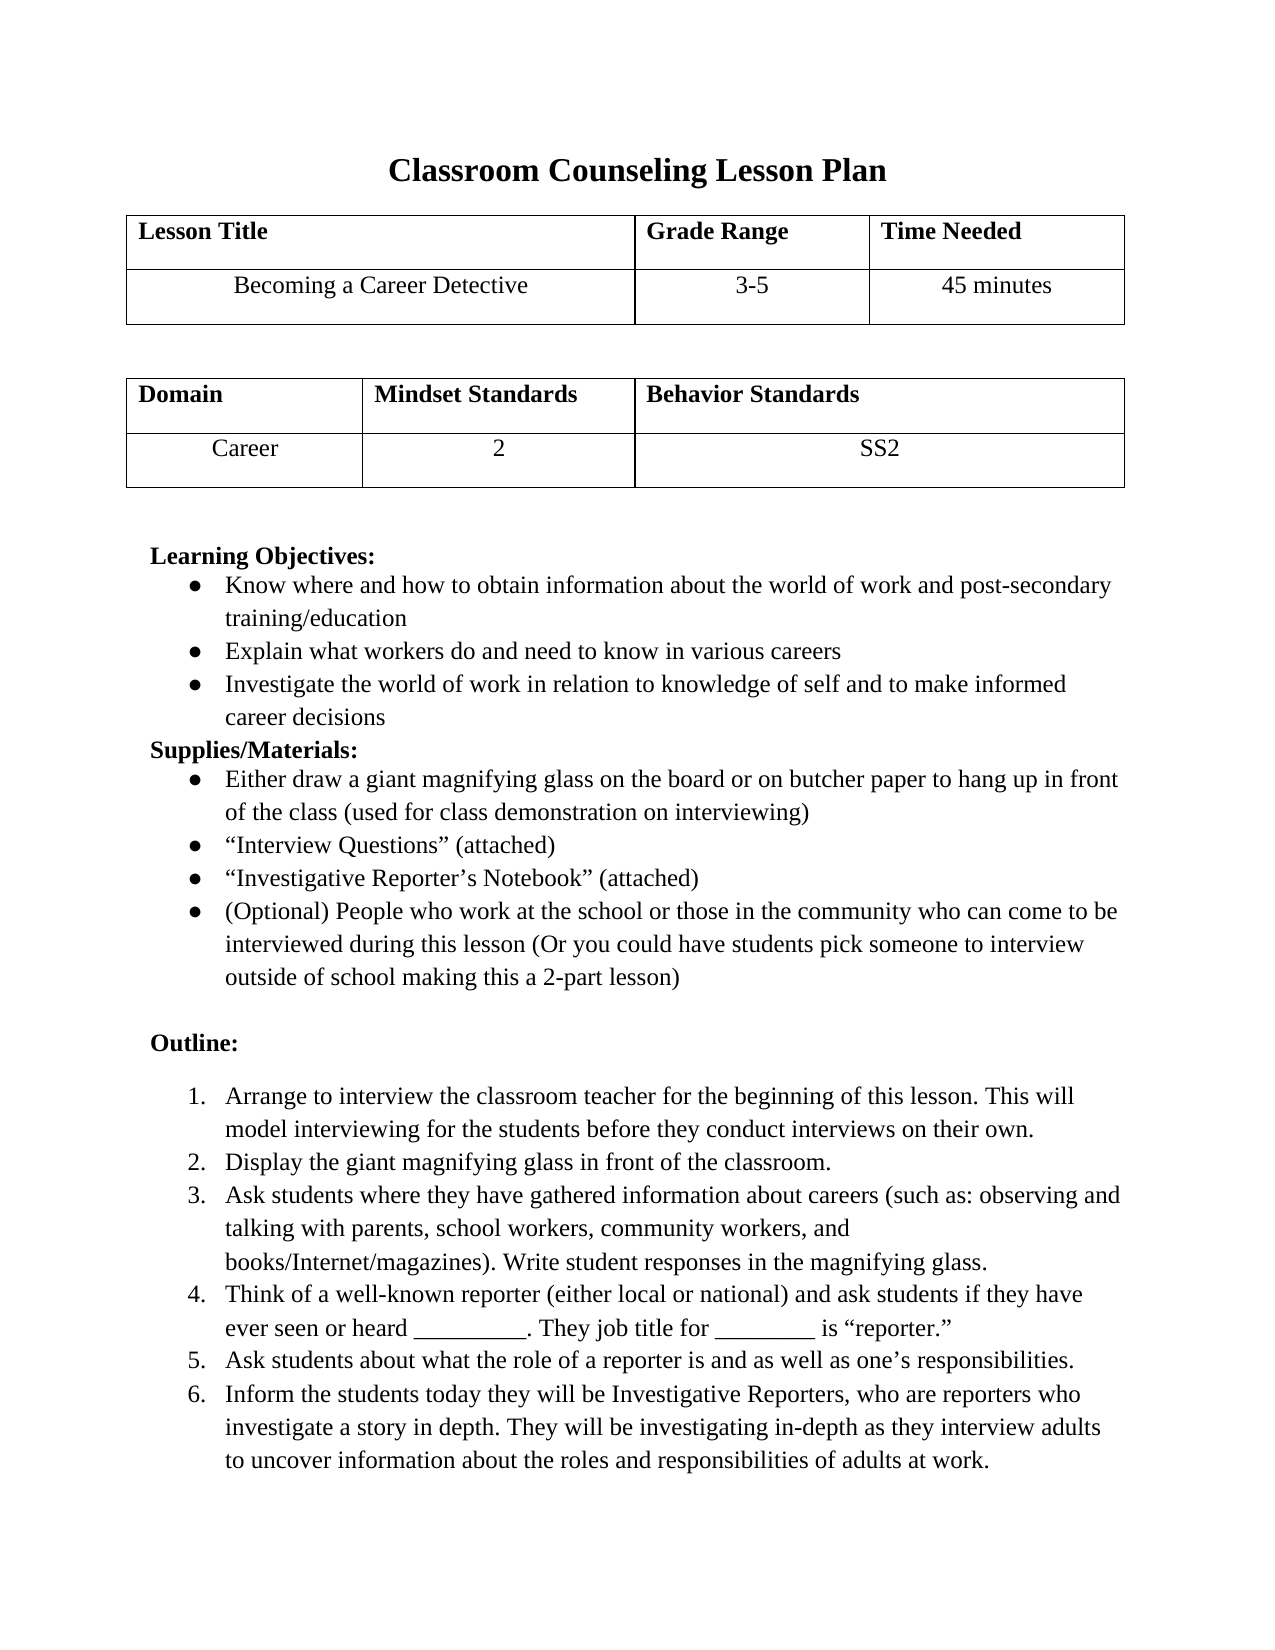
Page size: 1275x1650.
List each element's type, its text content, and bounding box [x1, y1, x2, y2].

list Ask students about what the role of a reporter is and as well as one’s responsibilities. [187, 1346, 1125, 1374]
text Supplies/Materials: [150, 735, 1125, 764]
table_header Grade Range [636, 216, 869, 269]
table_header Mindset Standards [363, 379, 634, 432]
list Arrange to interview the classroom teacher for the beginning of this lesson. This will model interviewing for the students before they conduct interviews on their own. [187, 1081, 1125, 1143]
list Inform the students today they will be Investigative Reporters, who are reporters who investigate a story in depth. They will be investigating in-depth as they interview adults to uncover information about the roles and responsibilities of adults at work. [187, 1379, 1125, 1473]
list “Investigative Reporter’s Notebook” (attached) [187, 863, 1125, 892]
text Learning Objectives: [150, 541, 1125, 570]
list Think of a well-known reporter (either local or national) and ask students if they have ever seen or heard _________. They job title for ________ is “reporter.” [187, 1279, 1125, 1341]
list Know where and how to obtain information about the world of work and post-secondary training/education [187, 570, 1125, 632]
list Ask students where they have gathered information about careers (such as: observing and talking with parents, school workers, community workers, and books/Internet/magazines). Write student responses in the magnifying glass. [187, 1181, 1125, 1275]
list Explain what workers do and need to know in various careers [187, 636, 1125, 665]
table_cell Becoming a Career Detective [127, 270, 634, 324]
list “Interview Questions” (attached) [187, 830, 1125, 859]
list (Optional) People who work at the school or those in the community who can come to be interviewed during this lesson (Or you could have students pick someone to interview outside of school making this a 2-part lesson) [187, 896, 1125, 991]
table_header Behavior Standards [636, 379, 1124, 432]
table_header Time Needed [870, 216, 1124, 269]
list Either draw a giant magnifying glass on the board or on butcher paper to hang up in front of the class (used for class demonstration on interviewing) [187, 764, 1125, 826]
table_cell 3-5 [636, 270, 869, 324]
table_cell Career [127, 434, 362, 487]
table_cell 45 minutes [870, 270, 1124, 324]
table_header Domain [127, 379, 362, 432]
list Investigate the world of work in relation to knowledge of self and to make informed career decisions [187, 669, 1125, 731]
table_cell 2 [363, 434, 634, 487]
text Outline: [150, 1028, 1125, 1056]
table_header Lesson Title [127, 216, 634, 269]
text Classroom Counseling Lesson Plan [150, 150, 1125, 188]
table_cell SS2 [636, 434, 1124, 487]
list Display the giant magnifying glass in front of the classroom. [187, 1147, 1125, 1176]
